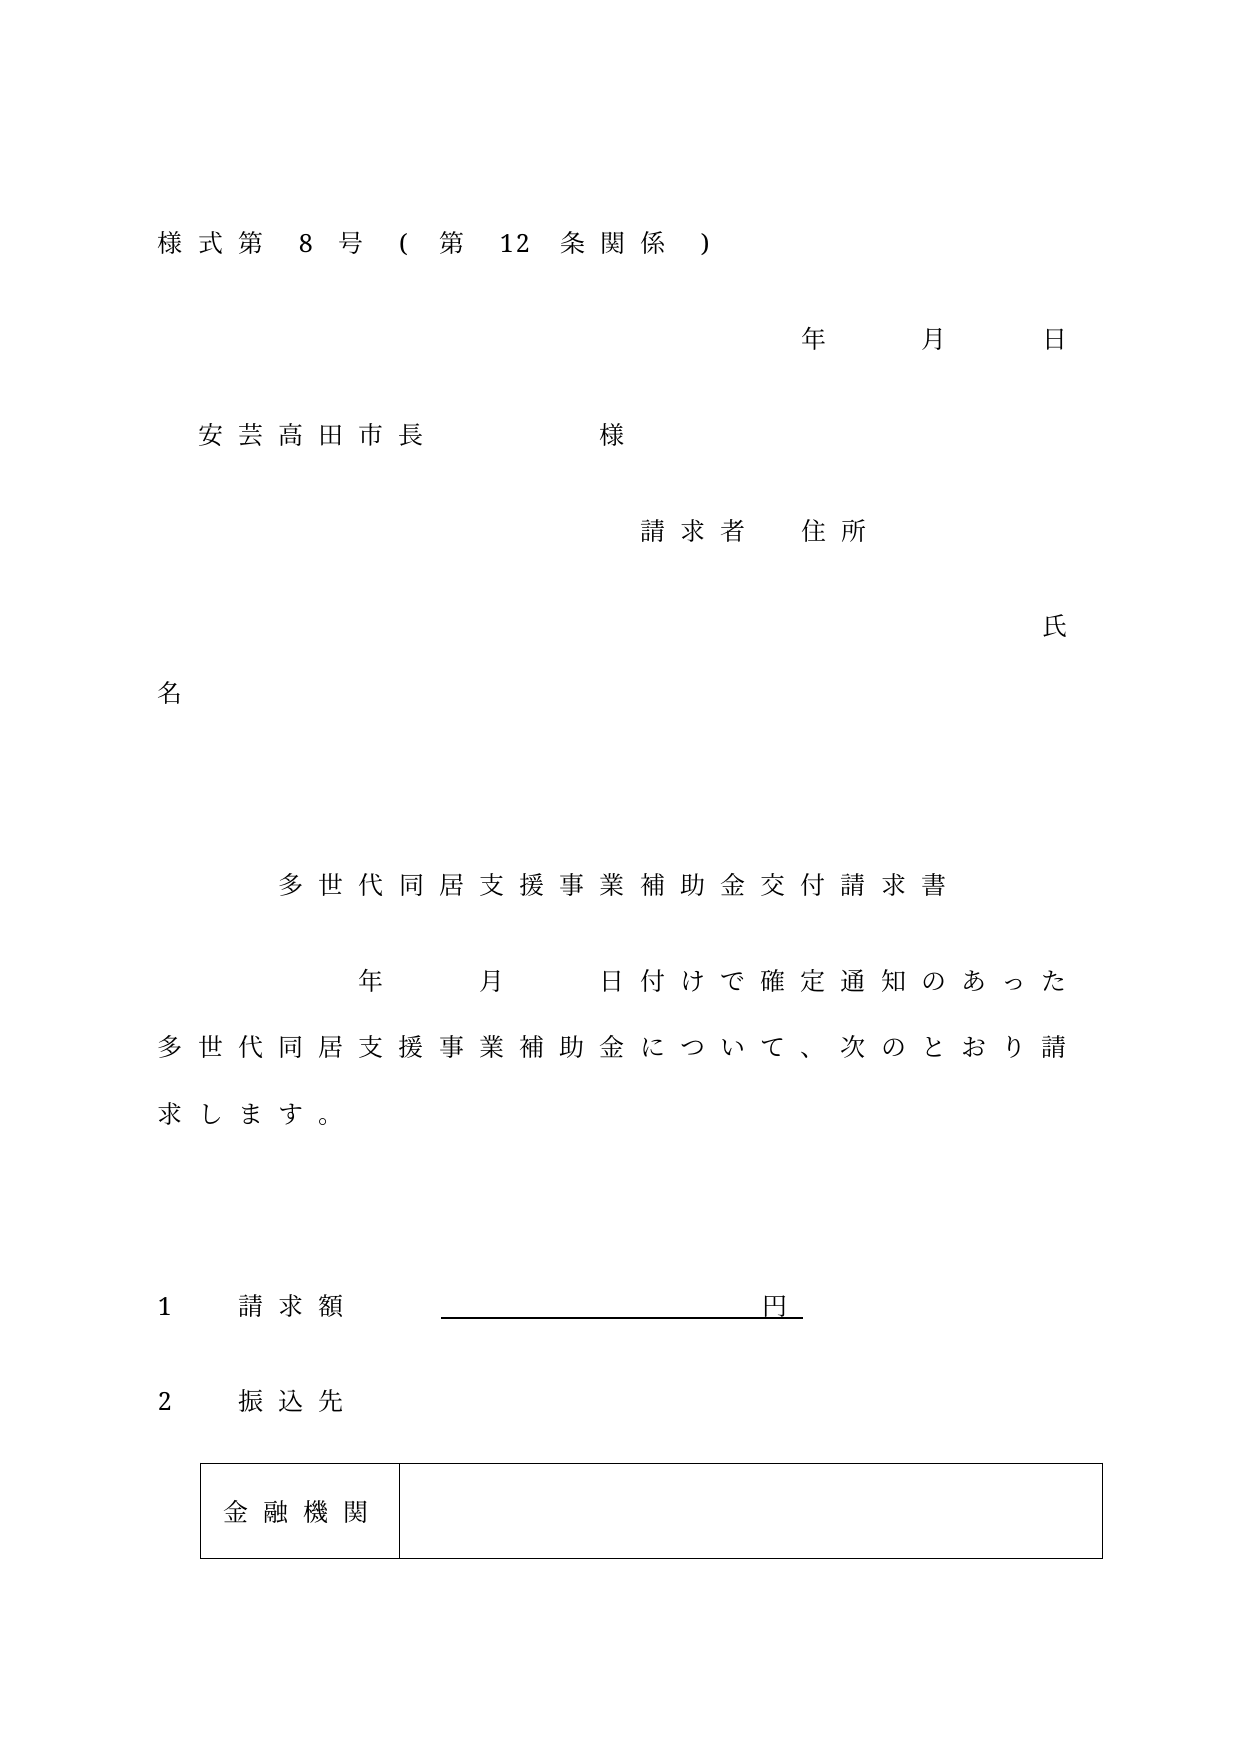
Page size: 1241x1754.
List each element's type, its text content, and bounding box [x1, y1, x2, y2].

text 1 請求額 円 [158, 1271, 1082, 1338]
table_header 金融機関名 [201, 1464, 399, 1558]
text 多世代同居支援事業補助金交付請求書 [158, 850, 1082, 917]
text 年 月 日付けで確定通知のあった多世代同居支援事業補助金について、次のとおり請求します。 [158, 946, 1082, 1146]
text 様式第8号(第12条関係) [134, 208, 1082, 275]
text 安芸高田市長 様 [158, 400, 1082, 467]
text 年 月 日 [158, 304, 1082, 371]
text 2 振込先 [158, 1367, 1082, 1433]
table_header [400, 1464, 1102, 1558]
text 請求者 住所 [158, 496, 1024, 563]
text 氏名 [158, 592, 1082, 725]
